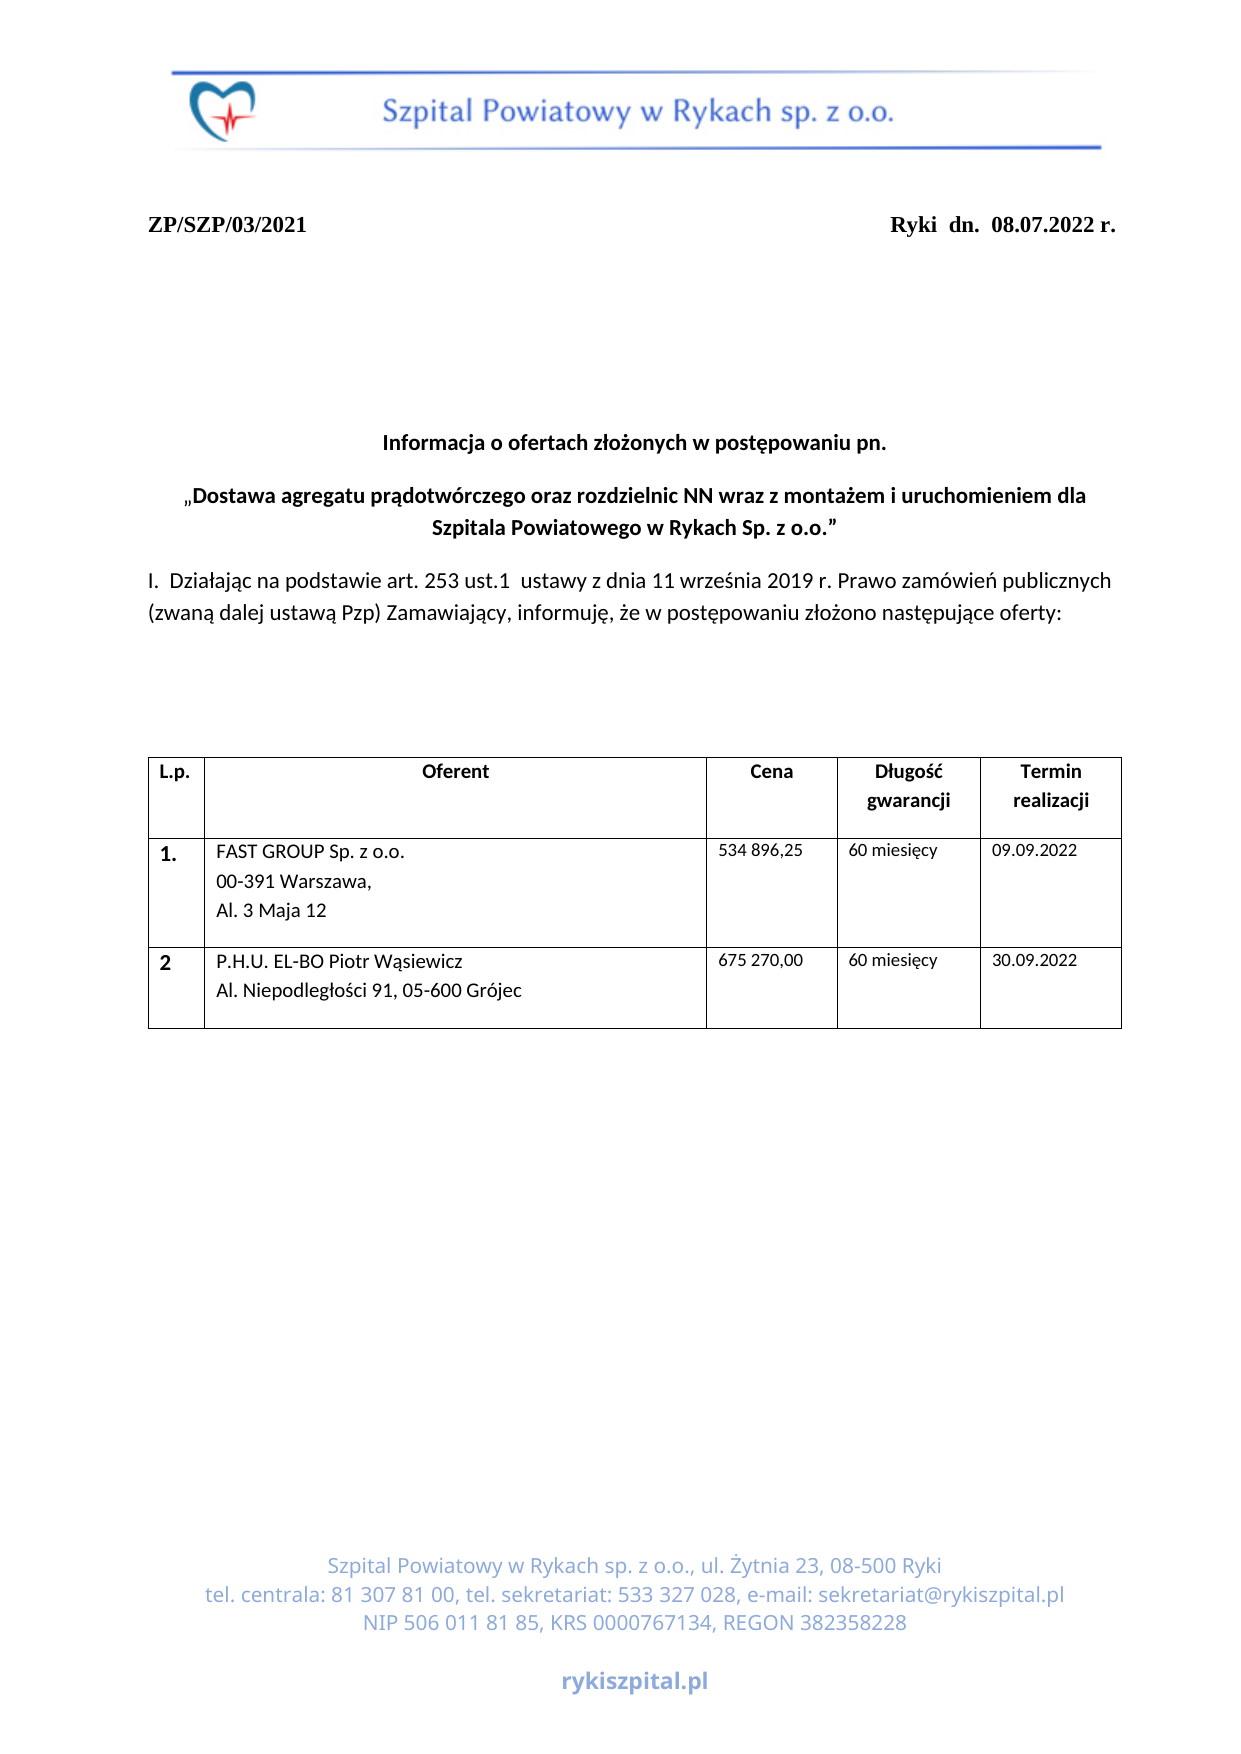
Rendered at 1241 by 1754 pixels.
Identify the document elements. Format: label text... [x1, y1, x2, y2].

picture [162, 59, 1108, 161]
text „Dostawa agregatu prądotwórczego oraz rozdzielnic NN wraz z montażem i uruchomieniem dla Szpitala Powiatowego w Rykach Sp. z o.o.” [148, 481, 1122, 541]
table_cell 60 miesięcy [838, 948, 980, 1027]
table_header Cena [707, 758, 837, 838]
table_header Długość gwarancji [838, 758, 980, 838]
table_header Oferent [205, 758, 706, 838]
table_cell 60 miesięcy [838, 839, 980, 947]
table_cell 30.09.2022 [981, 948, 1121, 1027]
table_cell P.H.U. EL-BO Piotr Wąsiewicz Al. Niepodległości 91, 05-600 Grójec [205, 948, 706, 1027]
table_cell 1. [149, 839, 204, 947]
table_cell 675 270,00 [707, 948, 837, 1027]
table_cell 2 [149, 948, 204, 1027]
table_cell FAST GROUP Sp. z o.o. 00-391 Warszawa, Al. 3 Maja 12 [205, 839, 706, 947]
table_cell 534 896,25 [707, 839, 837, 947]
text I. Działając na podstawie art. 253 ust.1 ustawy z dnia 11 września 2019 r. Prawo zamówień publicznych (zwaną dalej ustawą Pzp) Zamawiający, informuję, że w postępowaniu złożono następujące oferty: [148, 566, 1122, 626]
table_header L.p. [149, 758, 204, 838]
table_cell 09.09.2022 [981, 839, 1121, 947]
text ZP/SZP/03/2021 Ryki dn. 08.07.2022 r. [148, 211, 1122, 237]
table_header Termin realizacji [981, 758, 1121, 838]
text Informacja o ofertach złożonych w postępowaniu pn. [148, 428, 1122, 456]
